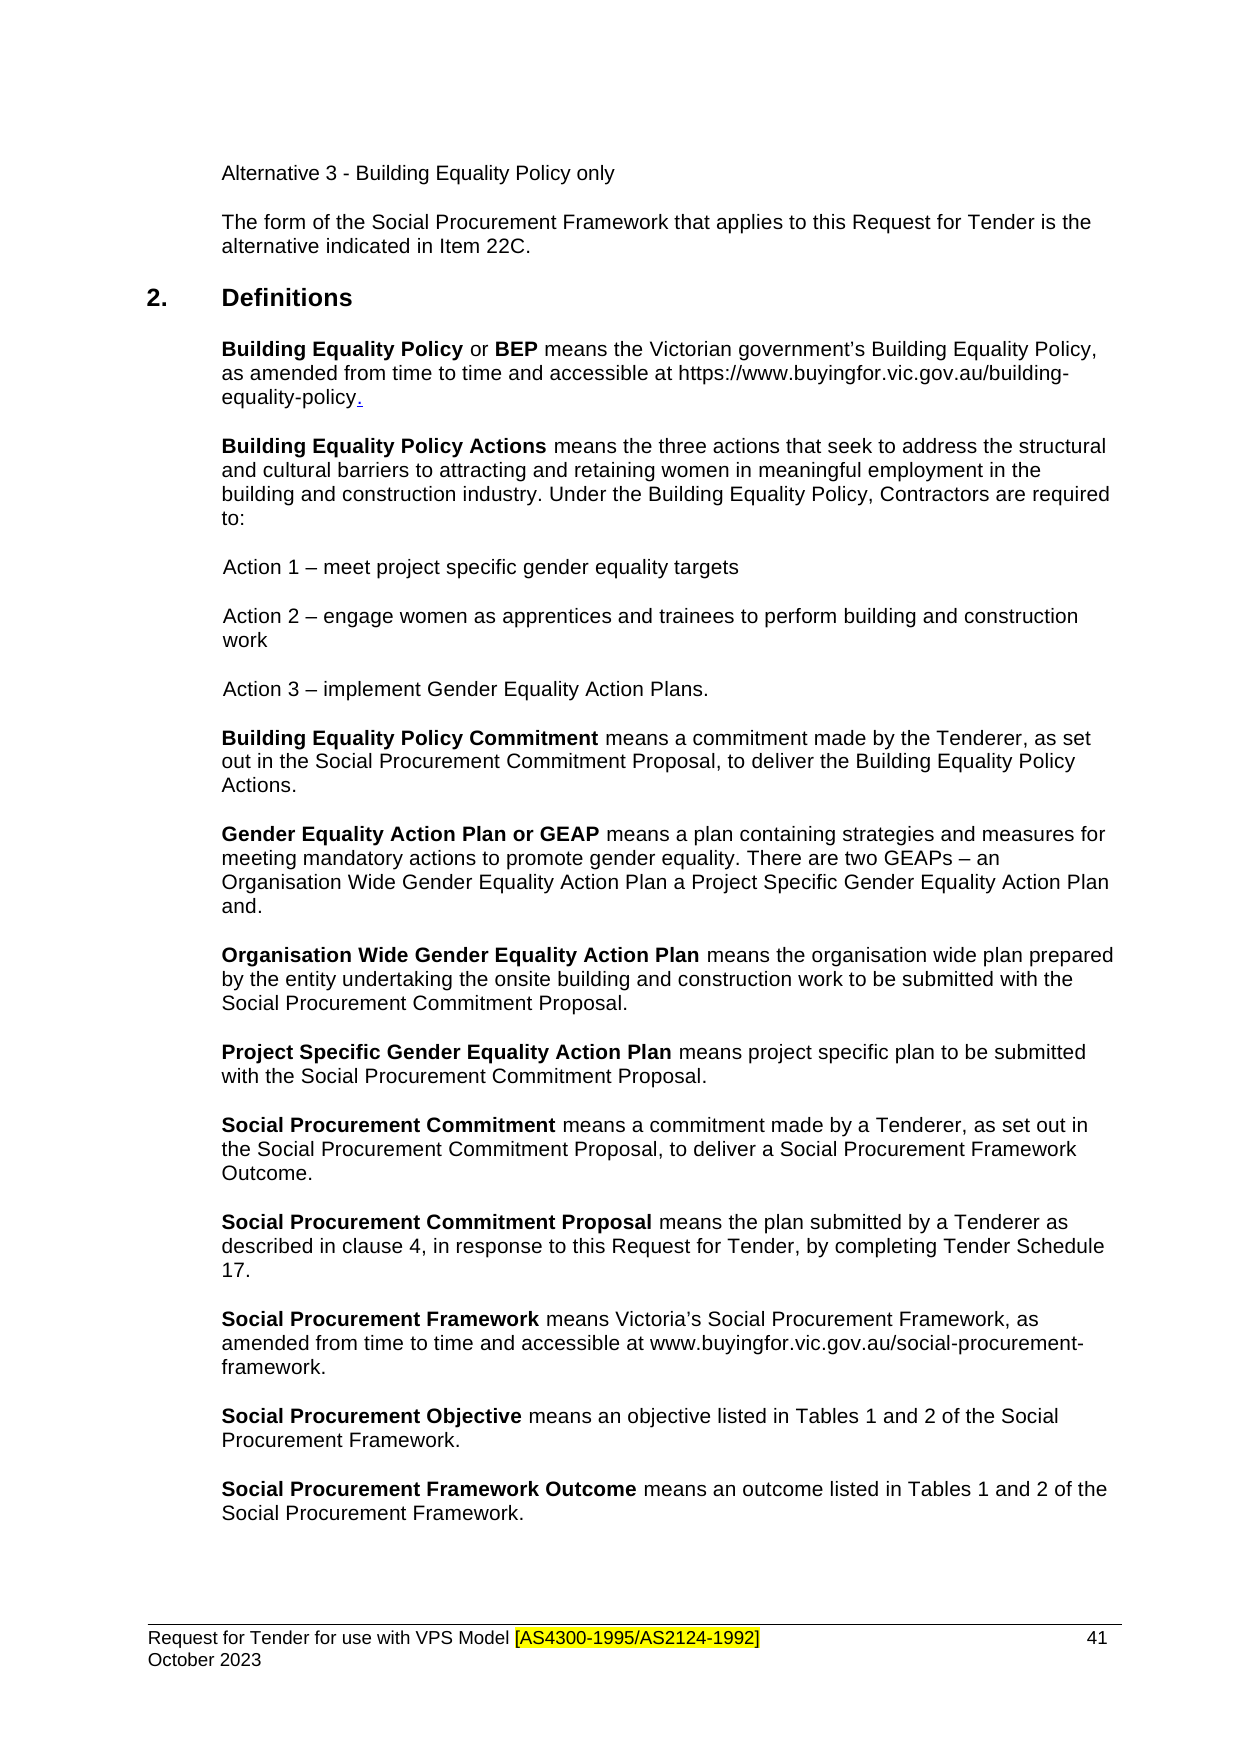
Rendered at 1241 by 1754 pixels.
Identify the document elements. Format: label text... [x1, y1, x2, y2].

text Organisation Wide Gender Equality Action Plan means the organisation wide plan prepared by the entity undertaking the onsite building and construction work to be submitted with the Social Procurement Commitment Proposal. [221, 943, 1122, 1015]
text Action 1 – meet project specific gender equality targets [223, 554, 1122, 578]
text Social Procurement Framework means Victoria’s Social Procurement Framework, as amended from time to time and accessible at www.buyingfor.vic.gov.au/social-procurement-framework. [221, 1307, 1122, 1378]
text Alternative 3 - Building Equality Policy only [221, 161, 1122, 185]
text Action 2 – engage women as apprentices and trainees to perform building and construction work [223, 603, 1122, 651]
text Building Equality Policy Actions means the three actions that seek to address the structural and cultural barriers to attracting and retaining women in meaningful employment in the building and construction industry. Under the Building Equality Policy, Contractors are required to: [221, 434, 1122, 529]
text Social Procurement Objective means an objective listed in Tables 1 and 2 of the Social Procurement Framework. [221, 1403, 1122, 1451]
text Social Procurement Commitment means a commitment made by a Tenderer, as set out in the Social Procurement Commitment Proposal, to deliver a Social Procurement Framework Outcome. [221, 1113, 1122, 1185]
text Action 3 – implement Gender Equality Action Plans. [223, 676, 1122, 700]
subtitle Definitions [146, 283, 1122, 312]
text The form of the Social Procurement Framework that applies to this Request for Tender is the alternative indicated in Item 22C. [221, 210, 1122, 258]
text Project Specific Gender Equality Action Plan means project specific plan to be submitted with the Social Procurement Commitment Proposal. [221, 1040, 1122, 1088]
text Building Equality Policy Commitment means a commitment made by the Tenderer, as set out in the Social Procurement Commitment Proposal, to deliver the Building Equality Policy Actions. [221, 725, 1122, 797]
text Gender Equality Action Plan or GEAP means a plan containing strategies and measures for meeting mandatory actions to promote gender equality. There are two GEAPs – an Organisation Wide Gender Equality Action Plan a Project Specific Gender Equality Action Plan and. [221, 822, 1122, 918]
text Building Equality Policy or BEP means the Victorian government’s Building Equality Policy, as amended from time to time and accessible at https://www.buyingfor.vic.gov.au/building-equality-policy. [221, 337, 1122, 409]
text Social Procurement Commitment Proposal means the plan submitted by a Tenderer as described in clause 4, in response to this Request for Tender, by completing Tender Schedule 17. [221, 1210, 1122, 1282]
text Social Procurement Framework Outcome means an outcome listed in Tables 1 and 2 of the Social Procurement Framework. [221, 1476, 1122, 1524]
